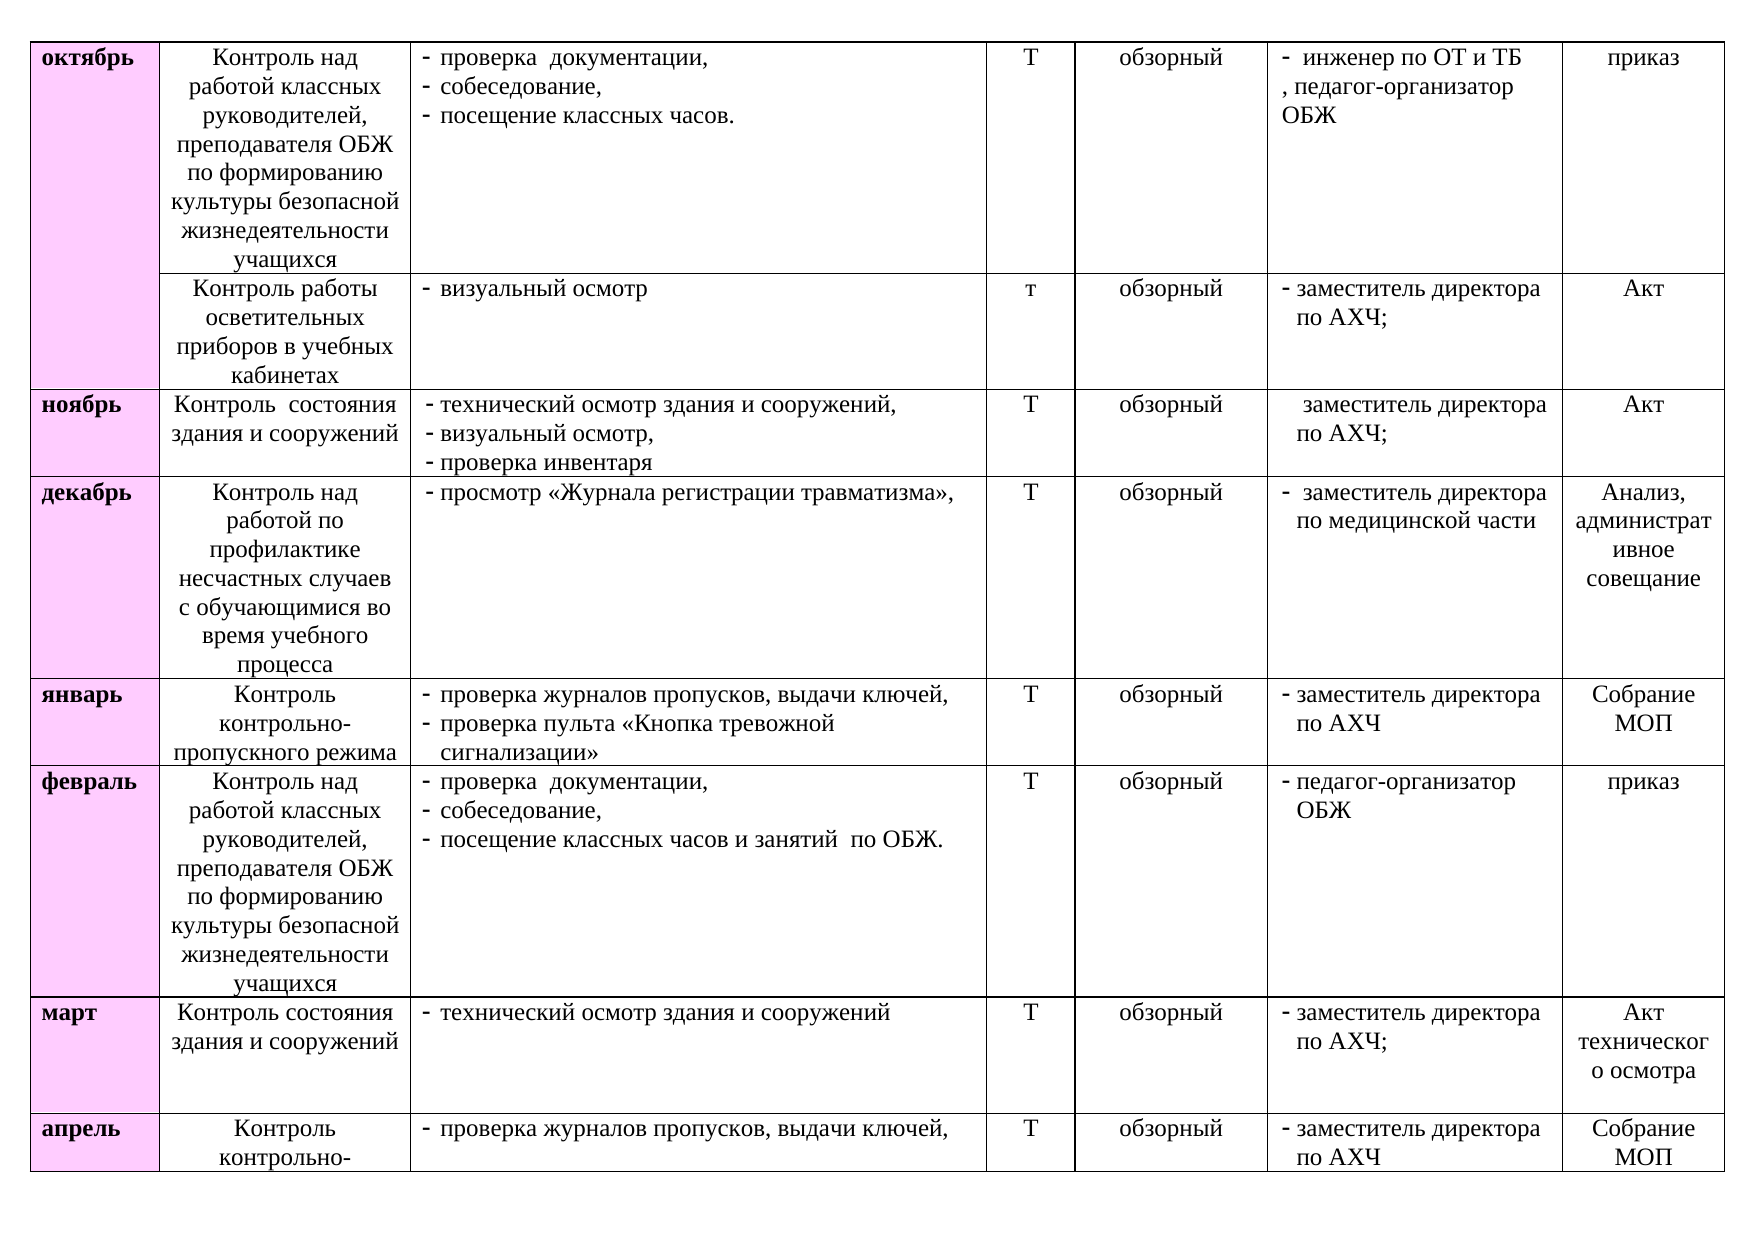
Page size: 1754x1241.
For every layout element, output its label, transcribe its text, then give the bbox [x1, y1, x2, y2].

table_cell февраль [31, 766, 159, 996]
table_cell Контроль над работой классных руководителей, преподавателя ОБЖ по формированию культуры безопасной жизнедеятельности учащихся [160, 766, 410, 996]
table_cell заместитель директора по АХЧ; [1268, 274, 1562, 388]
table_cell педагог-организатор ОБЖ [1268, 766, 1562, 996]
table_cell Акт [1563, 390, 1724, 476]
table_cell Собрание МОП [1563, 679, 1724, 765]
table_cell обзорный [1076, 766, 1267, 996]
table_cell январь [31, 679, 159, 765]
table_cell Т [987, 43, 1074, 272]
table_cell обзорный [1076, 43, 1267, 272]
table_cell заместитель директора по АХЧ [1268, 679, 1562, 765]
table_cell проверка журналов пропусков, выдачи ключей, проверка пульта «Кнопка тревожной сигнализации» [411, 679, 986, 765]
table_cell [160, 1114, 410, 1171]
table_cell т [987, 274, 1074, 388]
table_cell апрель [31, 1114, 159, 1171]
table_cell Акт технического осмотра [1563, 998, 1724, 1112]
table_cell заместитель директора по медицинской части [1268, 477, 1562, 678]
table_cell Контроль над работой по профилактике несчастных случаев с обучающимися во время учебного процесса [160, 477, 410, 678]
table_cell технический осмотр здания и сооружений [411, 998, 986, 1112]
table_cell приказ [1563, 766, 1724, 996]
table_cell Т [987, 766, 1074, 996]
table_cell обзорный [1076, 998, 1267, 1112]
table_cell Контроль состояния здания и сооружений [160, 390, 410, 476]
table_cell Т [987, 390, 1074, 476]
table_cell Т [987, 998, 1074, 1112]
table_cell Анализ, административное совещание [1563, 477, 1724, 678]
table_cell заместитель директора по АХЧ; [1268, 998, 1562, 1112]
table_cell просмотр «Журнала регистрации травматизма», [411, 477, 986, 678]
table_cell Т [987, 477, 1074, 678]
table_cell проверка документации, собеседование, посещение классных часов. [411, 43, 986, 272]
table_cell приказ [1563, 43, 1724, 272]
table_cell октябрь [31, 43, 159, 388]
table_cell технический осмотр здания и сооружений, визуальный осмотр, проверка инвентаря [411, 390, 986, 476]
table_cell инженер по ОТ и ТБ , педагог-организатор ОБЖ [1268, 43, 1562, 272]
table_cell ноябрь [31, 390, 159, 476]
table_cell декабрь [31, 477, 159, 678]
table_cell Контроль работы осветительных приборов в учебных кабинетах [160, 274, 410, 388]
table_cell заместитель директора по АХЧ; [1268, 390, 1562, 476]
table_cell обзорный [1076, 679, 1267, 765]
table_cell обзорный [1076, 274, 1267, 388]
table_cell проверка документации, собеседование, посещение классных часов и занятий по ОБЖ. [411, 766, 986, 996]
table_cell Собрание МОП [1563, 1114, 1724, 1171]
table_cell визуальный осмотр [411, 274, 986, 388]
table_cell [1268, 1114, 1562, 1171]
table_cell Контроль контрольно-пропускного режима [160, 679, 410, 765]
table_cell Контроль над работой классных руководителей, преподавателя ОБЖ по формированию культуры безопасной жизнедеятельности учащихся [160, 43, 410, 272]
table_cell март [31, 998, 159, 1112]
table_cell Акт [1563, 274, 1724, 388]
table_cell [411, 1114, 986, 1171]
table_cell Т [987, 679, 1074, 765]
table_cell обзорный [1076, 477, 1267, 678]
table_cell обзорный [1076, 1114, 1267, 1171]
table_cell Т [987, 1114, 1074, 1171]
table_cell Контроль состояния здания и сооружений [160, 998, 410, 1112]
table_cell обзорный [1076, 390, 1267, 476]
